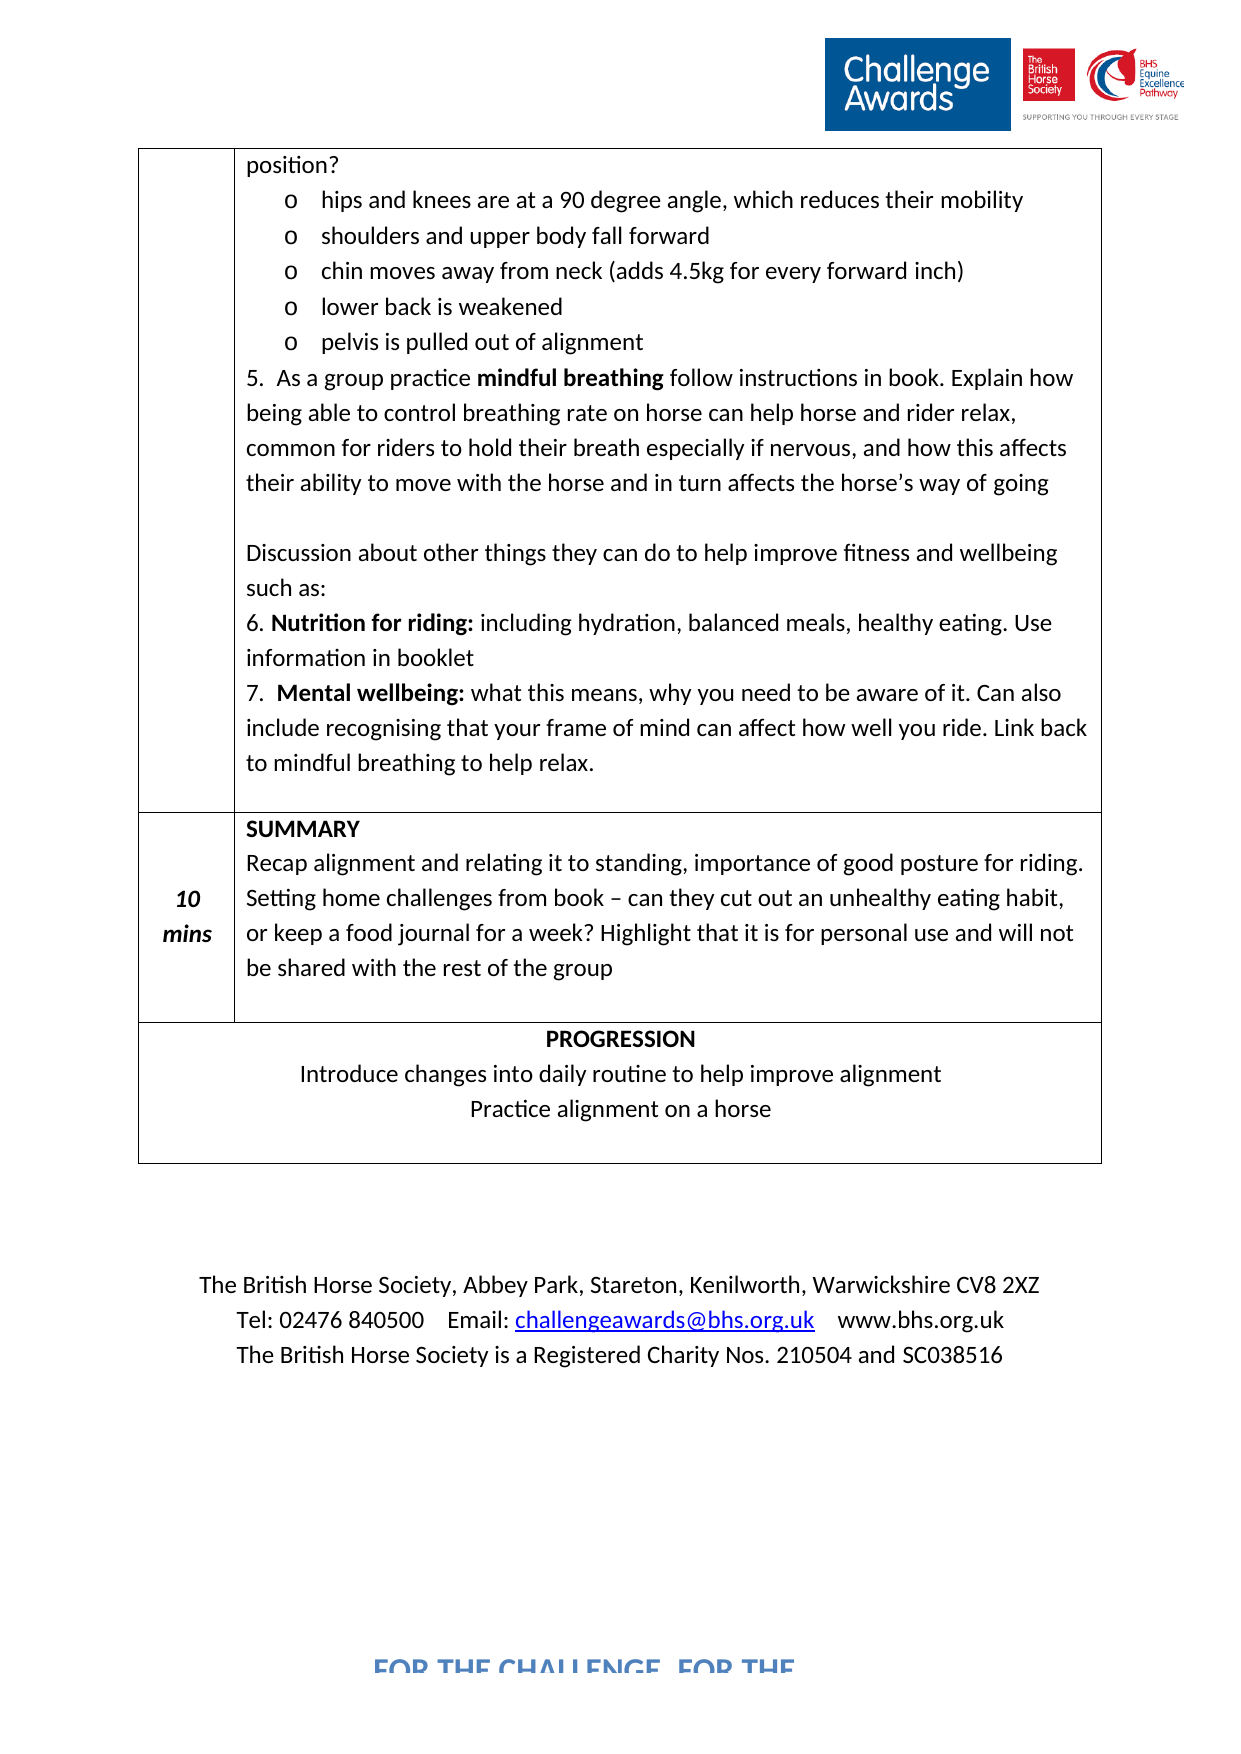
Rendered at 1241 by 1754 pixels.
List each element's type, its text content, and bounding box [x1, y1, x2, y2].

table_header [139, 149, 234, 812]
table_cell SUMMARY Recap alignment and relating it to standing, importance of good posture for riding. Setting home challenges from book – can they cut out an unhealthy eating habit, or keep a food journal for a week? Highlight that it is for personal use and will not be shared with the rest of the group [235, 813, 1101, 1022]
text The British Horse Society, Abbey Park, Stareton, Kenilworth, Warwickshire CV8 2XZ Tel: 02476 840500 Email: challengeawards@bhs.org.uk www.bhs.org.uk The British Horse Society is a Registered Charity Nos. 210504 and SC038516 [199, 1269, 1041, 1369]
table_cell 10 mins [139, 813, 234, 1022]
table_cell PROGRESSION Introduce changes into daily routine to help improve alignment Practice alignment on a horse [139, 1023, 1101, 1162]
table_header position? hips and knees are at a 90 degree angle, which reduces their mobility shoulders and upper body fall forward chin moves away from neck (adds 4.5kg for every forward inch) lower back is weakened pelvis is pulled out of alignment As a group practice mindful breathing follow instructions in book. Explain how being able to control breathing rate on horse can help horse and rider relax, common for riders to hold their breath especially if nervous, and how this affects their ability to move with the horse and in turn affects the horse’s way of going Discussion about other things they can do to help improve fitness and wellbeing such as: Nutrition for riding: including hydration, balanced meals, healthy eating. Use information in booklet Mental wellbeing: what this means, why you need to be aware of it. Can also include recognising that your frame of mind can affect how well you ride. Link back to mindful breathing to help relax. [235, 149, 1101, 812]
picture [825, 38, 1184, 131]
